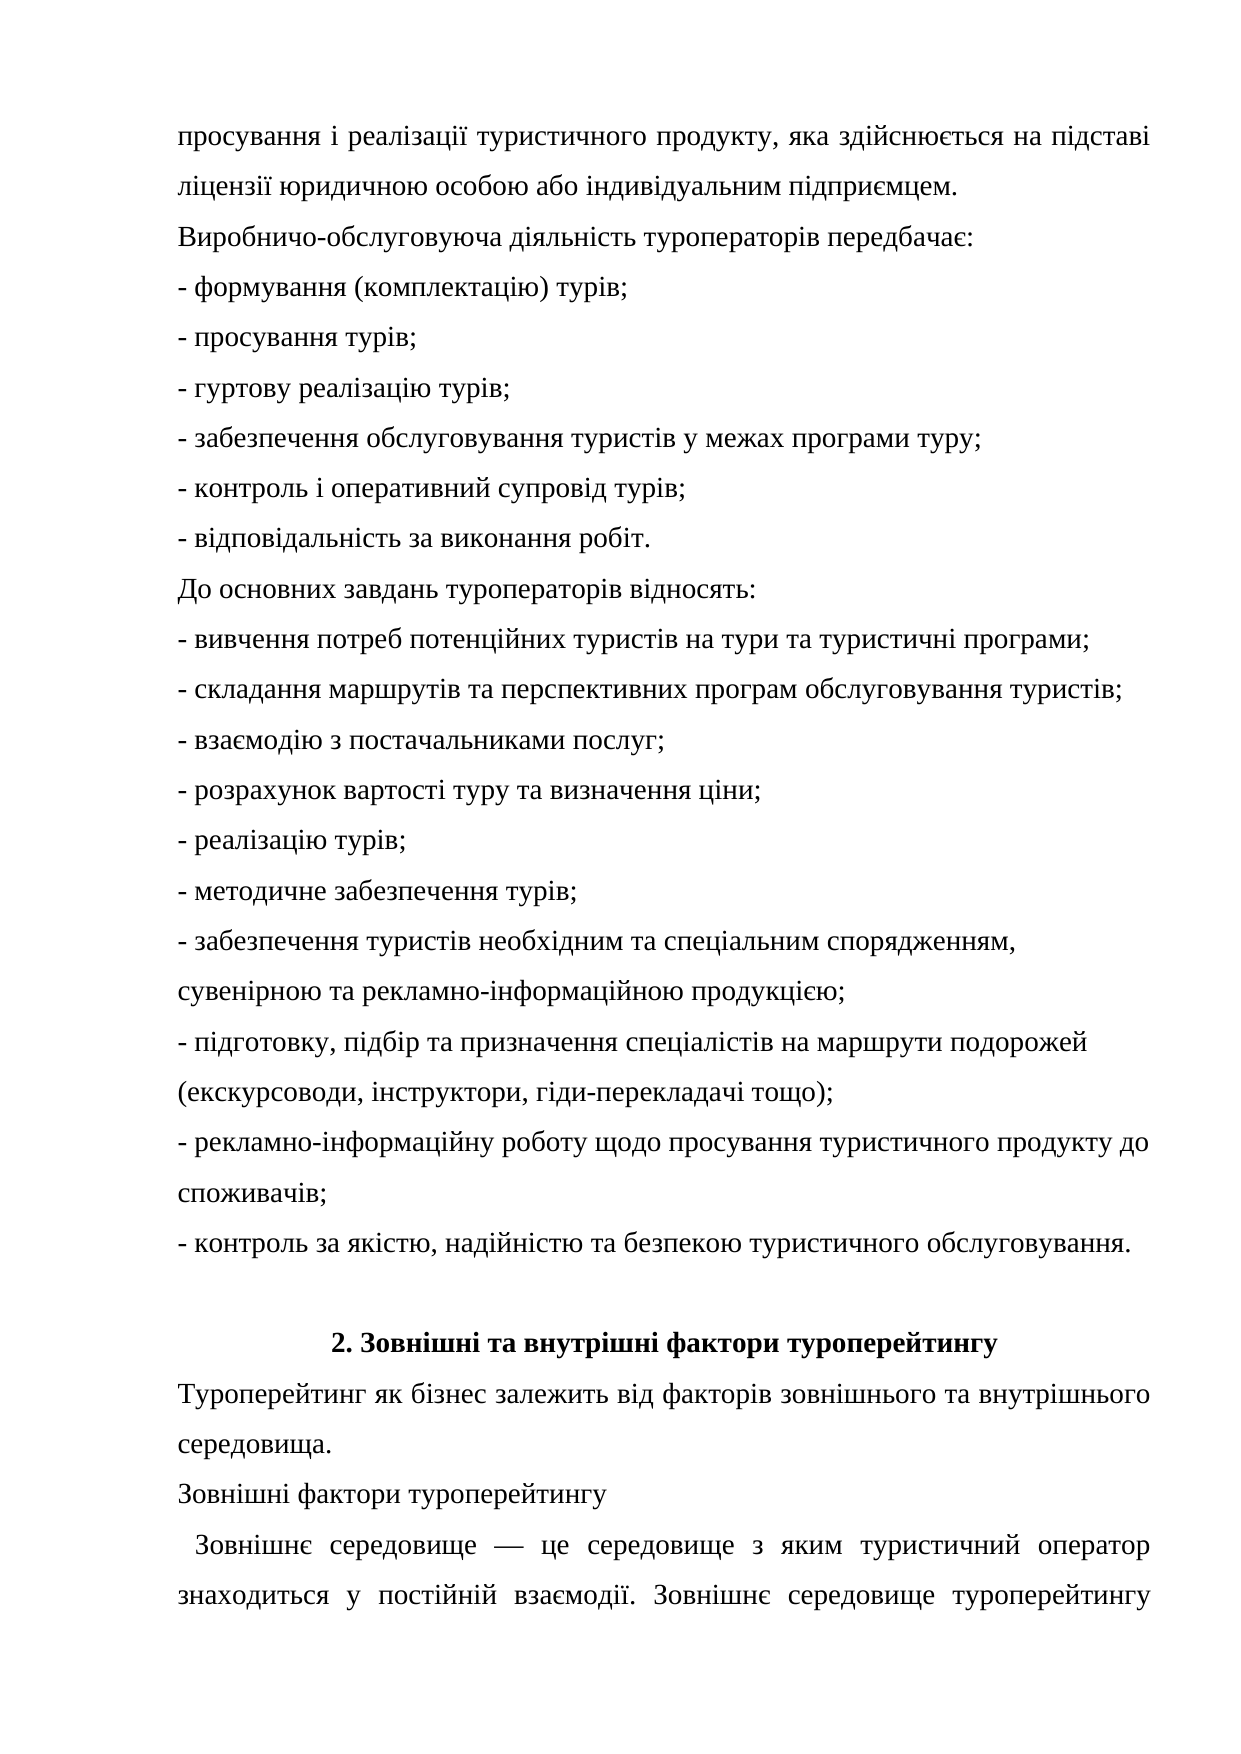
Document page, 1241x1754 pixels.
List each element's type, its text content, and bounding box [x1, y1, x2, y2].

text До основних завдань туроператорів відносять: [177, 571, 1152, 604]
text Зовнішні фактори туроперейтингу [177, 1477, 1152, 1510]
text Виробничо-обслуговуюча діяльність туроператорів передбачає: [177, 219, 1152, 252]
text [177, 1527, 1152, 1611]
text - вивчення потреб потенційних туристів на тури та туристичні програми; - складання маршрутів та перспективних програм обслуговування туристів; - взаємодію з постачальниками послуг; - розрахунок вартості туру та визначення ціни; - реалізацію турів; - методичне забезпечення турів; - забезпечення туристів необхідним та спеціальним спорядженням, сувенірною та рекламно-інформаційною продукцією; - підготовку, підбір та призначення спеціалістів на маршрути подорожей (екскурсоводи, інструктори, гіди-перекладачі тощо); - рекламно-інформаційну роботу щодо просування туристичного продукту до споживачів; - контроль за якістю, надійністю та безпекою туристичного обслуговування. [177, 621, 1152, 1258]
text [177, 118, 1152, 202]
text Туроперейтинг як бізнес залежить від факторів зовнішнього та внутрішнього середовища. [177, 1376, 1152, 1460]
text 2. Зовнішні та внутрішні фактори туроперейтингу [177, 1326, 1152, 1359]
text - формування (комплектацію) турів; - просування турів; - гуртову реалізацію турів; - забезпечення обслуговування туристів у межах програми туру; - контроль і оперативний супровід турів; - відповідальність за виконання робіт. [177, 269, 1152, 554]
